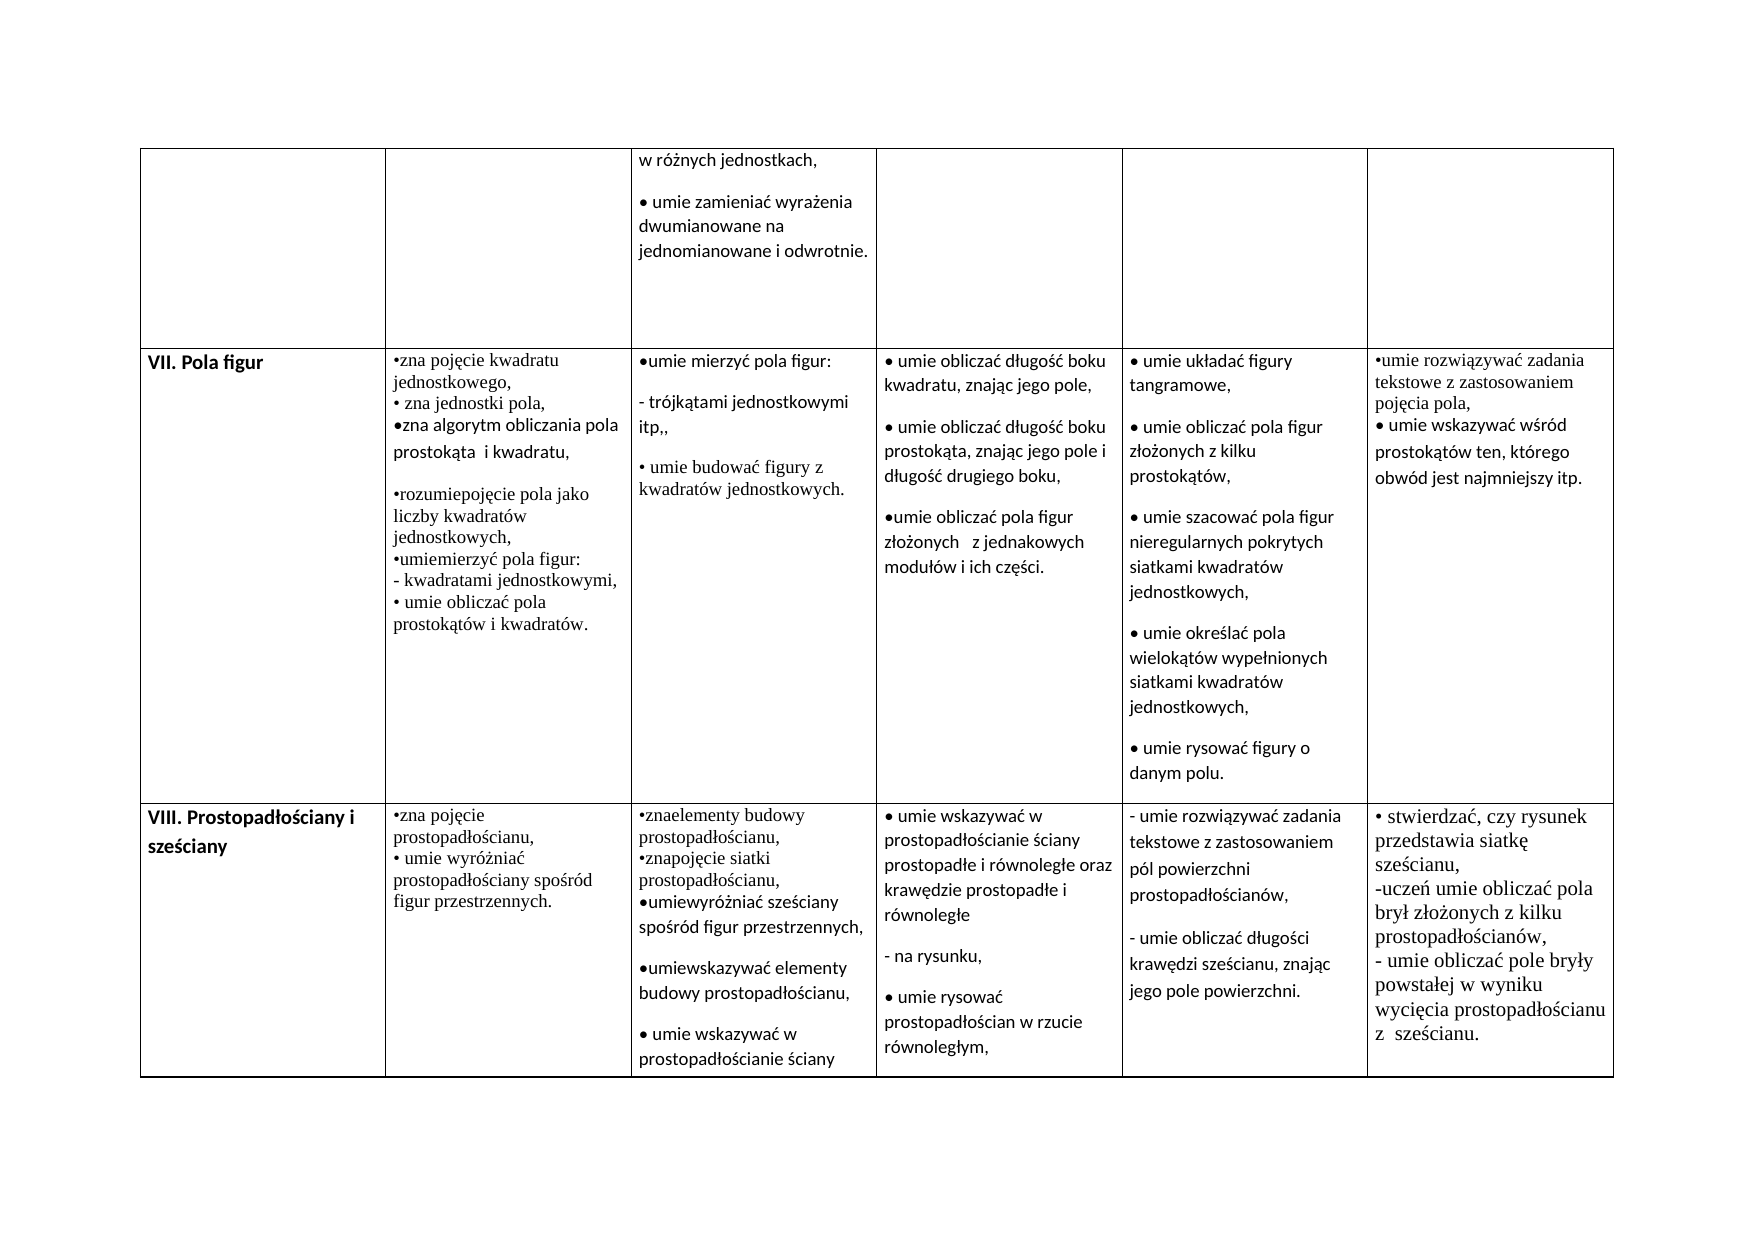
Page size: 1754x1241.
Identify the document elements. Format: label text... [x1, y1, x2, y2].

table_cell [632, 149, 876, 348]
table_cell • umie obliczać długość boku kwadratu, znając jego pole, • umie obliczać długość boku prostokąta, znając jego pole i długość drugiego boku, •umie obliczać pola figur złożonych z jednakowych modułów i ich części. [877, 349, 1122, 803]
table_cell •umie rozwiązywać zadania tekstowe z zastosowaniem pojęcia pola, • umie wskazywać wśród prostokątów ten, którego obwód jest najmniejszy itp. [1368, 349, 1613, 803]
table_cell •umie mierzyć pola figur: - trójkątami jednostkowymi itp,, • umie budować figury z kwadratów jednostkowych. [632, 349, 876, 803]
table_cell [1368, 149, 1613, 348]
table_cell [1123, 149, 1367, 348]
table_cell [141, 149, 385, 348]
table_cell • umie układać figury tangramowe, • umie obliczać pola figur złożonych z kilku prostokątów, • umie szacować pola figur nieregularnych pokrytych siatkami kwadratów jednostkowych, • umie określać pola wielokątów wypełnionych siatkami kwadratów jednostkowych, • umie rysować figury o danym polu. [1123, 349, 1367, 803]
table_cell •zna pojęcie kwadratu jednostkowego, • zna jednostki pola, •zna algorytm obliczania pola prostokąta i kwadratu, •rozumiepojęcie pola jako liczby kwadratów jednostkowych, •umiemierzyć pola figur: - kwadratami jednostkowymi, • umie obliczać pola prostokątów i kwadratów. [386, 349, 631, 803]
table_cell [386, 149, 631, 348]
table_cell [632, 804, 876, 1076]
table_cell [1123, 804, 1367, 1076]
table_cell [141, 804, 385, 1076]
table_cell VII. Pola figur [141, 349, 385, 803]
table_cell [1368, 804, 1613, 1076]
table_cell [877, 804, 1122, 1076]
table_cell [877, 149, 1122, 348]
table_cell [386, 804, 631, 1076]
